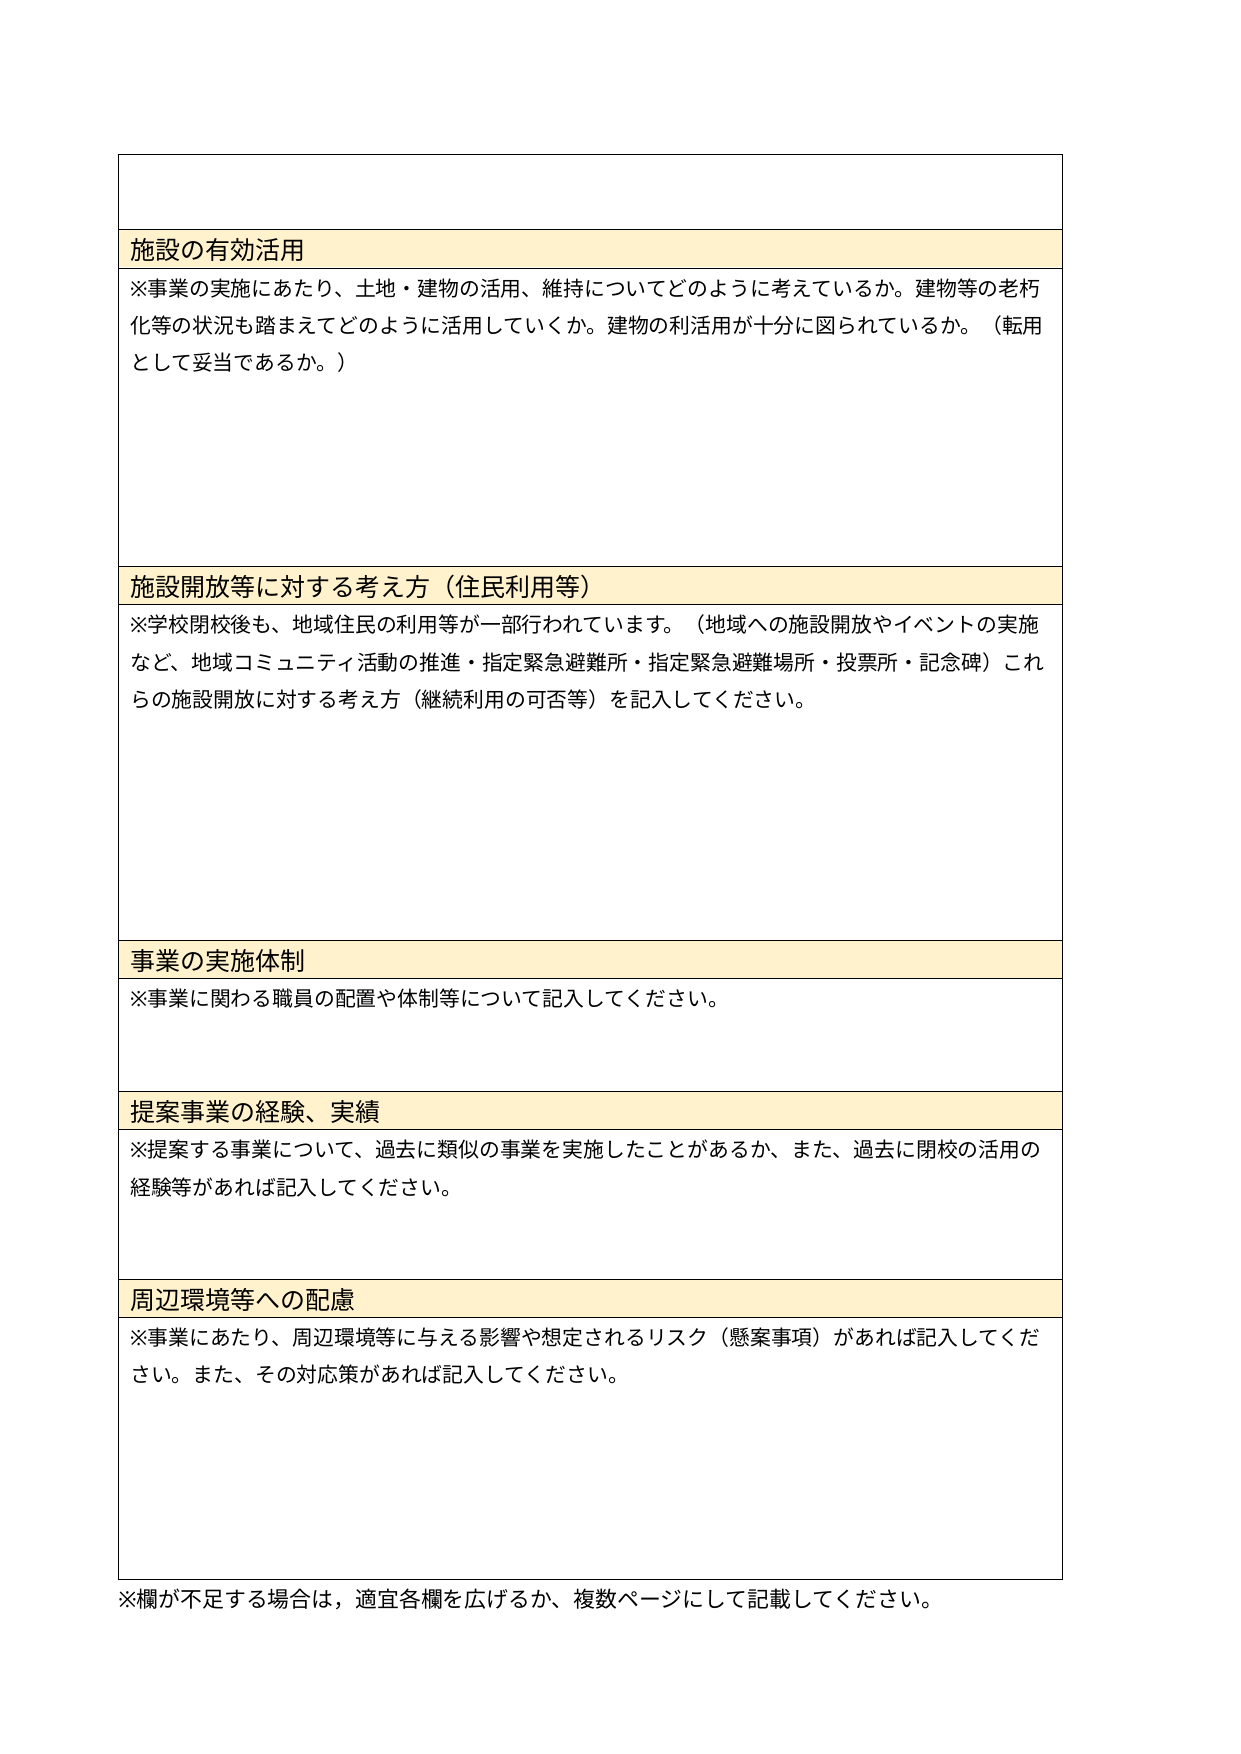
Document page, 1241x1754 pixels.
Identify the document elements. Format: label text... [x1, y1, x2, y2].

table_cell ※事業の実施にあたり、土地・建物の活用、維持についてどのように考えているか。建物等の老朽化等の状況も踏まえてどのように活用していくか。建物の利活用が十分に図られているか。（転用として妥当であるか。） [119, 269, 1062, 566]
table_cell ※学校閉校後も、地域住民の利用等が一部行われています。（地域への施設開放やイベントの実施など、地域コミュニティ活動の推進・指定緊急避難所・指定緊急避難場所・投票所・記念碑）これらの施設開放に対する考え方（継続利用の可否等）を記入してください。 [119, 605, 1062, 940]
table_cell ※事業にあたり、周辺環境等に与える影響や想定されるリスク（懸案事項）があれば記入してください。また、その対応策があれば記入してください。 [119, 1318, 1062, 1578]
table_cell 周辺環境等への配慮 [119, 1280, 1062, 1317]
table_cell 施設開放等に対する考え方（住民利用等） [119, 567, 1062, 604]
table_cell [119, 155, 1062, 229]
table_cell 提案事業の経験、実績 [119, 1092, 1062, 1129]
table_cell ※提案する事業について、過去に類似の事業を実施したことがあるか、また、過去に閉校の活用の経験等があれば記入してください。 [119, 1130, 1062, 1279]
text ※欄が不足する場合は，適宜各欄を広げるか、複数ページにして記載してください。 [118, 1579, 1122, 1617]
table_cell 施設の有効活用 [119, 230, 1062, 267]
table_cell ※事業に関わる職員の配置や体制等について記入してください。 [119, 979, 1062, 1091]
table_cell 事業の実施体制 [119, 941, 1062, 978]
